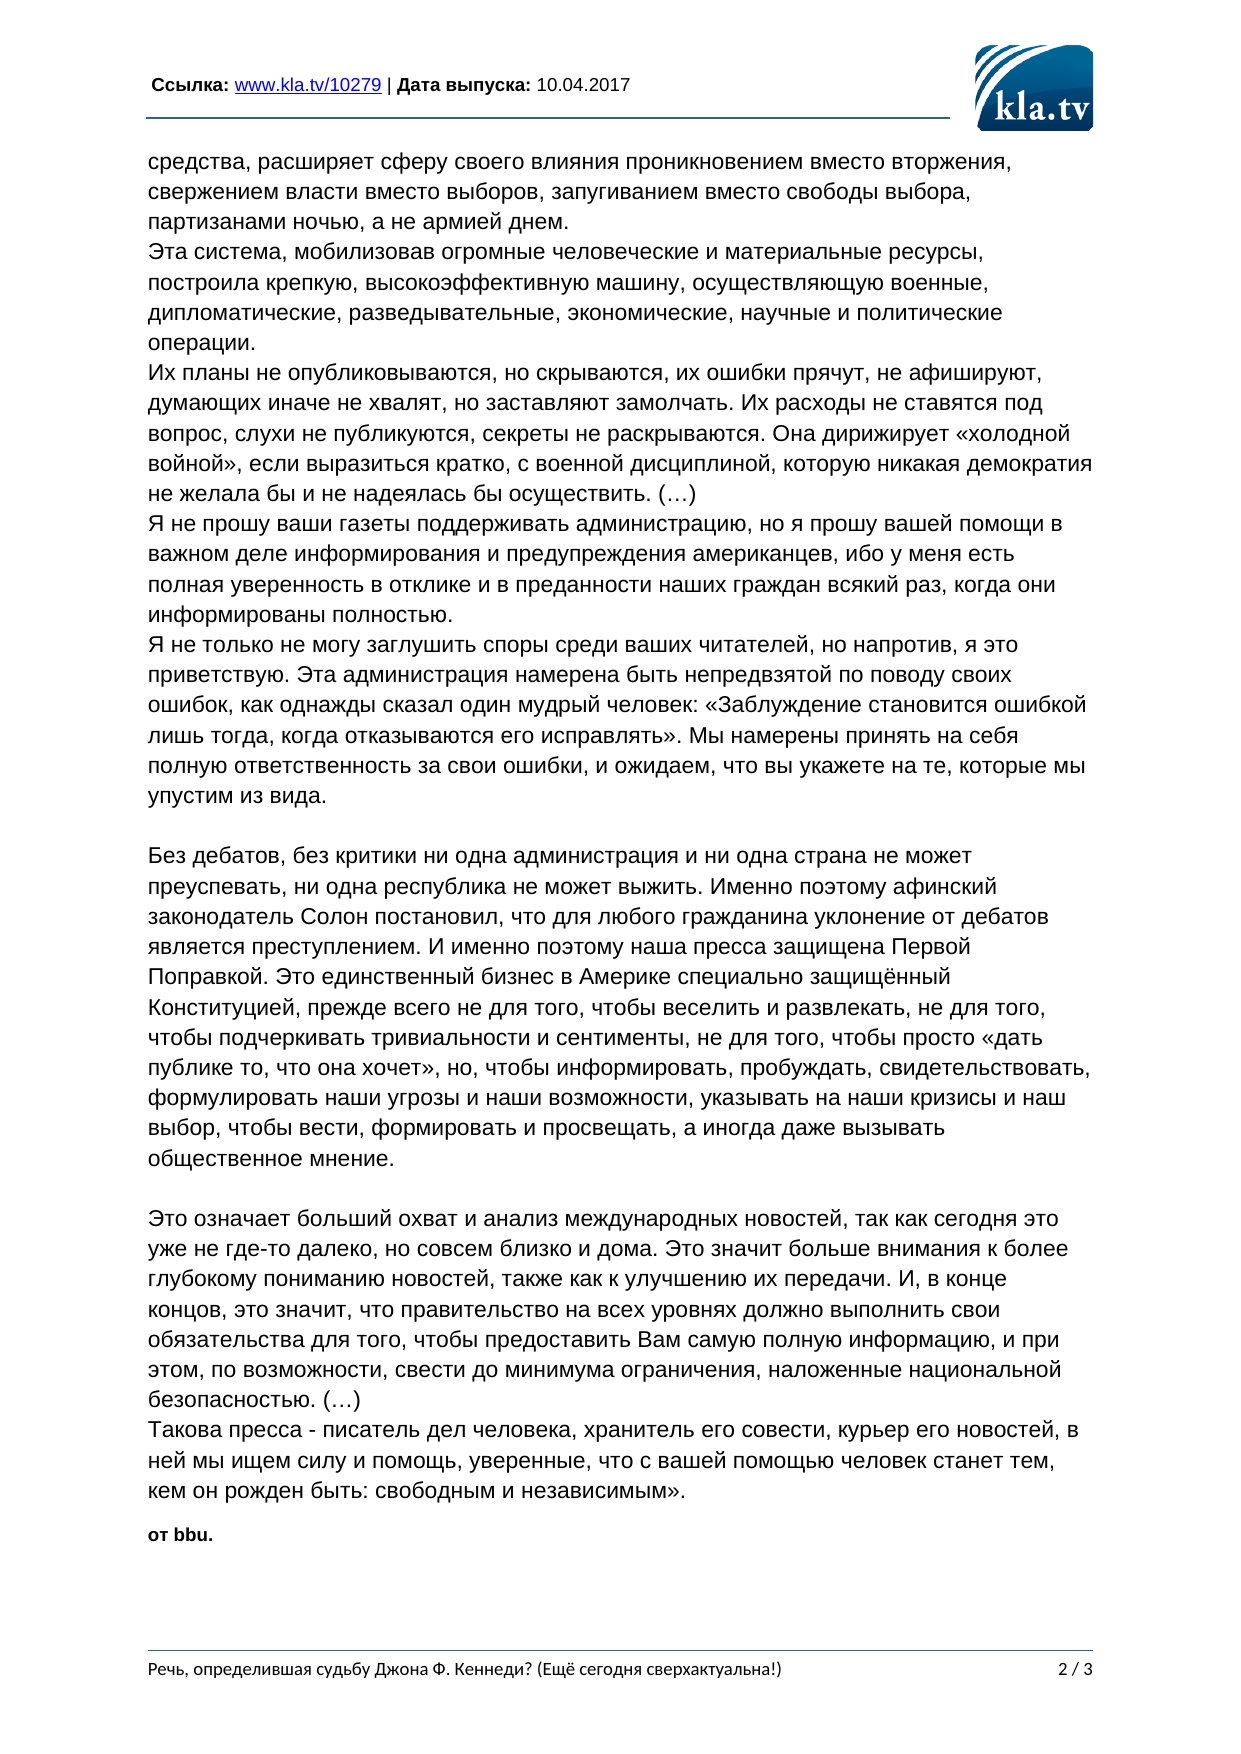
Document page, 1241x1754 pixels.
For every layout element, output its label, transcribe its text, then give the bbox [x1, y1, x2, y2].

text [148, 148, 1093, 1503]
text от bbu. [148, 1524, 1093, 1545]
